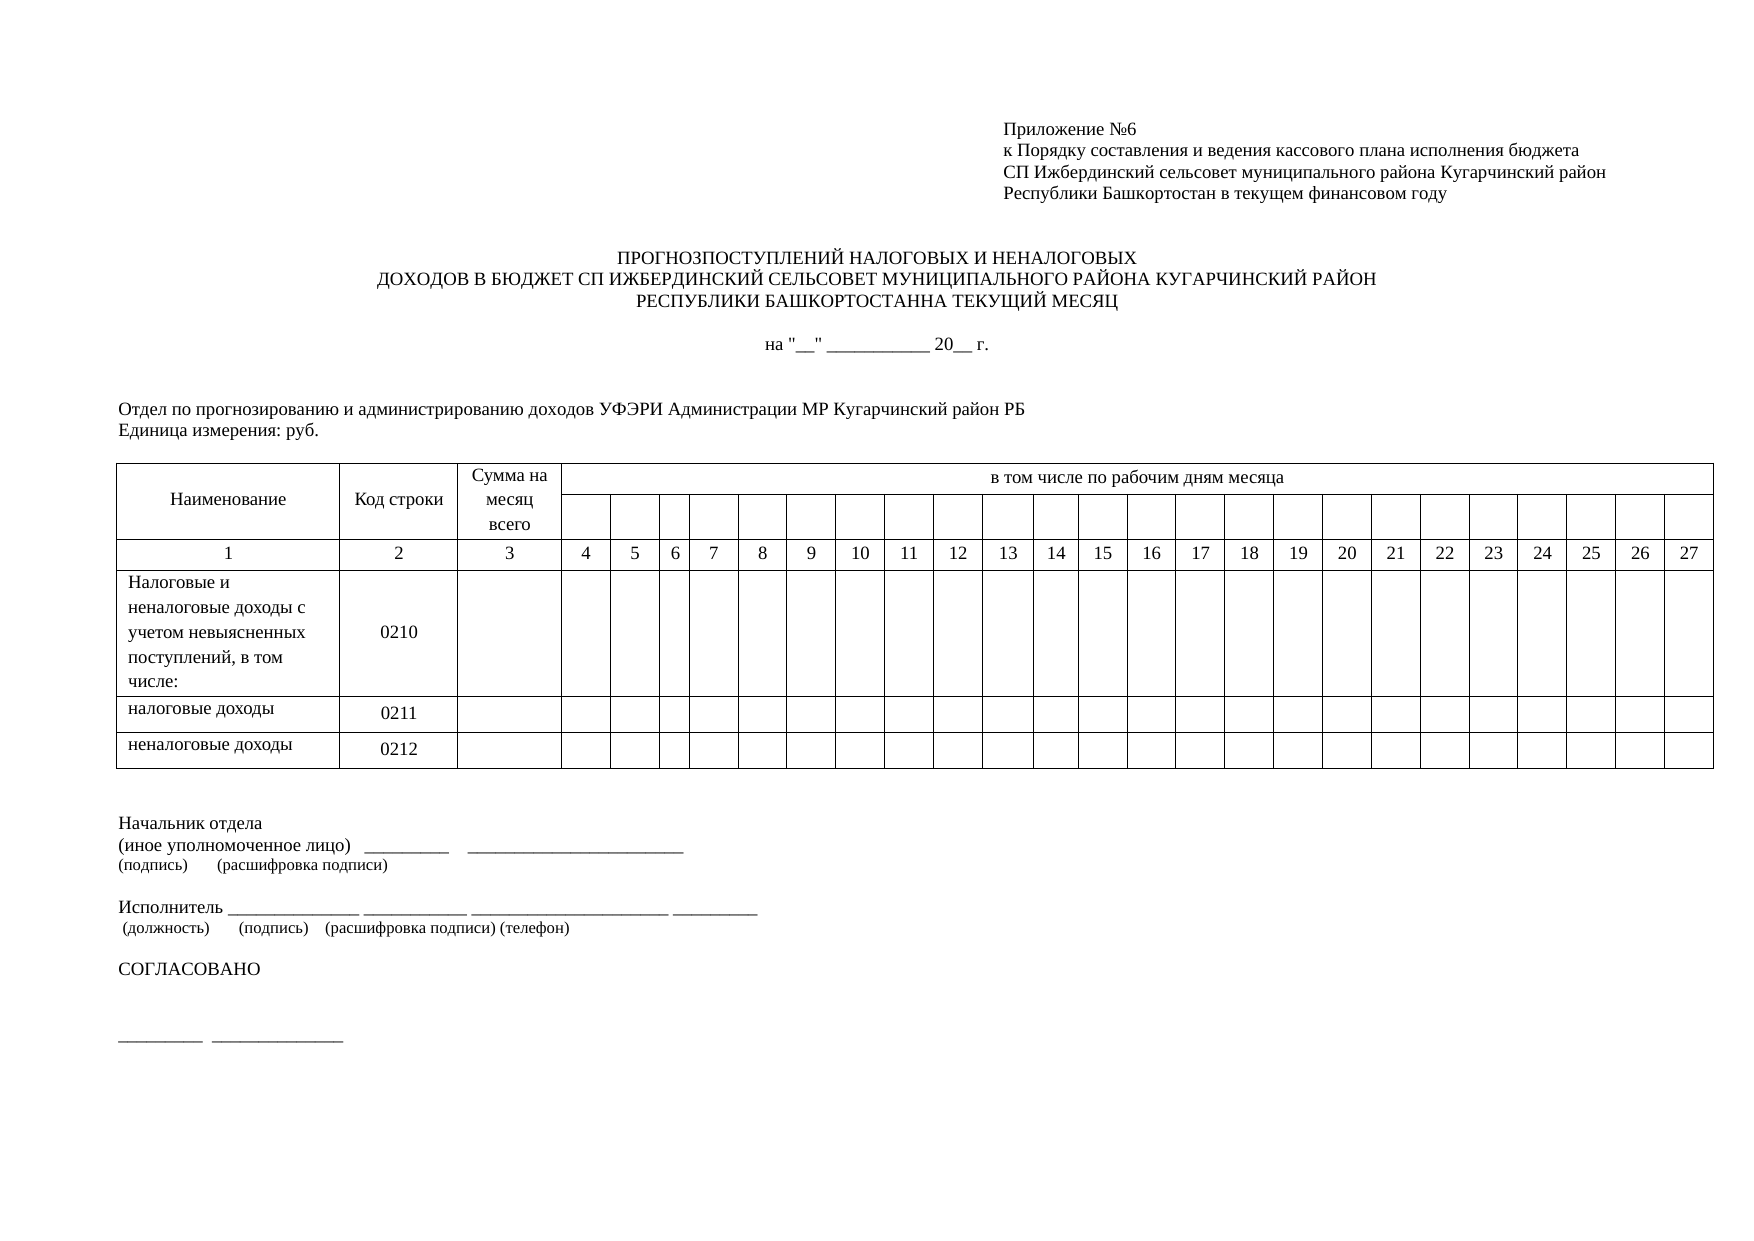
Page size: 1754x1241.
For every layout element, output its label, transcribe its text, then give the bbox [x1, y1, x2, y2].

table_cell [1323, 571, 1371, 696]
table_cell [1470, 495, 1517, 539]
table_cell [934, 697, 982, 732]
table_cell [1323, 697, 1371, 732]
table_cell [983, 733, 1033, 768]
table_cell [1372, 697, 1420, 732]
table_cell [1079, 571, 1127, 696]
text к Порядку составления и ведения кассового плана исполнения бюджета [1003, 139, 1636, 161]
table_cell [1567, 697, 1615, 732]
table_cell [562, 733, 610, 768]
table_cell [739, 571, 786, 696]
text ПРОГНОЗПОСТУПЛЕНИЙ НАЛОГОВЫХ И НЕНАЛОГОВЫХ [118, 247, 1636, 268]
table_cell [1034, 733, 1078, 768]
text Начальник отдела [118, 812, 1636, 833]
table_cell 21 [1372, 540, 1420, 570]
table_cell [739, 697, 786, 732]
table_cell [885, 495, 933, 539]
table_cell [1176, 733, 1224, 768]
table_cell [787, 733, 835, 768]
table_cell [885, 697, 933, 732]
text Исполнитель ______________ ___________ _____________________ _________ [118, 896, 1636, 917]
table_cell [1616, 571, 1664, 696]
table_cell [1567, 495, 1615, 539]
table_cell 11 [885, 540, 933, 570]
table_cell [1567, 571, 1615, 696]
table_cell 20 [1323, 540, 1371, 570]
table_cell [1470, 571, 1517, 696]
table_cell [1034, 495, 1078, 539]
table_cell [1034, 571, 1078, 696]
table_cell 25 [1567, 540, 1615, 570]
table_cell [1421, 571, 1469, 696]
table_header в том числе по рабочим дням месяца [562, 464, 1713, 494]
table_header Сумма на месяц всего [458, 464, 561, 539]
table_cell [1518, 571, 1566, 696]
table_cell 0210 [340, 571, 457, 696]
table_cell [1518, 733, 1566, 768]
table_cell [611, 733, 659, 768]
table_cell [660, 495, 689, 539]
table_cell [1176, 495, 1224, 539]
table_cell [562, 697, 610, 732]
table_cell [1616, 495, 1664, 539]
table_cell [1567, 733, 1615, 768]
table_header Наименование [117, 464, 339, 539]
table_cell [562, 571, 610, 696]
table_cell 27 [1665, 540, 1713, 570]
table_cell [836, 733, 884, 768]
table_cell 15 [1079, 540, 1127, 570]
table_cell [1128, 733, 1175, 768]
table_cell [1225, 697, 1273, 732]
table_cell 1 [117, 540, 339, 570]
table_cell 23 [1470, 540, 1517, 570]
table_cell Налоговые и неналоговые доходы с учетом невыясненных поступлений, в том числе: [117, 571, 339, 696]
table_cell неналоговые доходы [117, 733, 339, 768]
text Единица измерения: руб. [118, 419, 1636, 441]
table_cell [690, 733, 738, 768]
text СОГЛАСОВАНО [118, 958, 1636, 980]
table_cell 22 [1421, 540, 1469, 570]
table_cell [1665, 571, 1713, 696]
table_cell 7 [690, 540, 738, 570]
table_cell [739, 495, 786, 539]
table_cell [611, 495, 659, 539]
table_cell [1128, 495, 1175, 539]
table_cell 8 [739, 540, 786, 570]
table_cell [739, 733, 786, 768]
text на "__" ___________ 20__ г. [118, 333, 1636, 354]
table_cell [1176, 571, 1224, 696]
table_cell [1225, 495, 1273, 539]
table_cell 18 [1225, 540, 1273, 570]
table_cell [1616, 697, 1664, 732]
table_cell 26 [1616, 540, 1664, 570]
table_cell [1274, 697, 1322, 732]
text ДОХОДОВ В БЮДЖЕТ СП ИЖБЕРДИНСКИЙ СЕЛЬСОВЕТ МУНИЦИПАЛЬНОГО РАЙОНА КУГАРЧИНСКИЙ РАЙОН [118, 268, 1636, 290]
table_cell 16 [1128, 540, 1175, 570]
table_cell 19 [1274, 540, 1322, 570]
table_cell [934, 733, 982, 768]
table_cell 12 [934, 540, 982, 570]
table_cell [983, 697, 1033, 732]
table_cell 2 [340, 540, 457, 570]
table_cell 4 [562, 540, 610, 570]
table_cell [1470, 733, 1517, 768]
table_cell [885, 571, 933, 696]
text _________ ______________ [118, 1023, 1636, 1044]
table_cell [1421, 495, 1469, 539]
table_cell 13 [983, 540, 1033, 570]
text Отдел по прогнозированию и администрированию доходов УФЭРИ Администрации МР Кугарчинский район РБ [118, 398, 1636, 419]
table_cell 14 [1034, 540, 1078, 570]
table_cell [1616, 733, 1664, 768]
text (подпись) (расшифровка подписи) [118, 855, 1636, 874]
table_cell [1665, 697, 1713, 732]
table_header Код строки [340, 464, 457, 539]
table_cell налоговые доходы [117, 697, 339, 732]
table_cell [1665, 495, 1713, 539]
table_cell [1518, 697, 1566, 732]
table_cell 17 [1176, 540, 1224, 570]
table_cell [1323, 495, 1371, 539]
table_cell [1225, 571, 1273, 696]
table_cell [690, 495, 738, 539]
table_cell [1225, 733, 1273, 768]
table_cell [458, 733, 561, 768]
table_cell [660, 571, 689, 696]
table_cell [1518, 495, 1566, 539]
table_cell [660, 697, 689, 732]
table_cell [690, 571, 738, 696]
table_cell [611, 697, 659, 732]
table_cell [1470, 697, 1517, 732]
table_cell [1323, 733, 1371, 768]
table_cell [983, 571, 1033, 696]
table_cell [1274, 733, 1322, 768]
table_cell [660, 733, 689, 768]
table_cell [1274, 571, 1322, 696]
text (иное уполномоченное лицо) _________ _______________________ [118, 833, 1636, 855]
table_cell 3 [458, 540, 561, 570]
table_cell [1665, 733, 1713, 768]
table_cell [836, 495, 884, 539]
table_cell 24 [1518, 540, 1566, 570]
table_cell [458, 697, 561, 732]
table_cell [1372, 733, 1420, 768]
table_cell [1079, 495, 1127, 539]
table_cell [983, 495, 1033, 539]
table_cell 9 [787, 540, 835, 570]
text СП Ижбердинский сельсовет муниципального района Кугарчинский район Республики Башкортостан в текущем финансовом году [1003, 161, 1636, 204]
text Приложение №6 [929, 117, 1636, 139]
table_cell [1176, 697, 1224, 732]
table_cell [787, 697, 835, 732]
table_cell 10 [836, 540, 884, 570]
table_cell [836, 571, 884, 696]
table_cell [1079, 733, 1127, 768]
table_cell [934, 571, 982, 696]
table_cell [1372, 495, 1420, 539]
table_cell [1034, 697, 1078, 732]
table_cell 5 [611, 540, 659, 570]
table_cell [1079, 697, 1127, 732]
table_cell 6 [660, 540, 689, 570]
table_cell [787, 495, 835, 539]
table_cell [1274, 495, 1322, 539]
table_cell [934, 495, 982, 539]
table_cell [690, 697, 738, 732]
table_cell [787, 571, 835, 696]
table_cell [885, 733, 933, 768]
table_cell [836, 697, 884, 732]
table_cell [1372, 571, 1420, 696]
table_cell [562, 495, 610, 539]
table_cell 0212 [340, 733, 457, 768]
table_cell [1128, 571, 1175, 696]
table_cell [611, 571, 659, 696]
table_cell [458, 571, 561, 696]
table_cell [1128, 697, 1175, 732]
text (должность) (подпись) (расшифровка подписи) (телефон) [118, 917, 1636, 937]
text РЕСПУБЛИКИ БАШКОРТОСТАННА ТЕКУЩИЙ МЕСЯЦ [118, 290, 1636, 311]
table_cell 0211 [340, 697, 457, 732]
table_cell [1421, 733, 1469, 768]
table_cell [1421, 697, 1469, 732]
